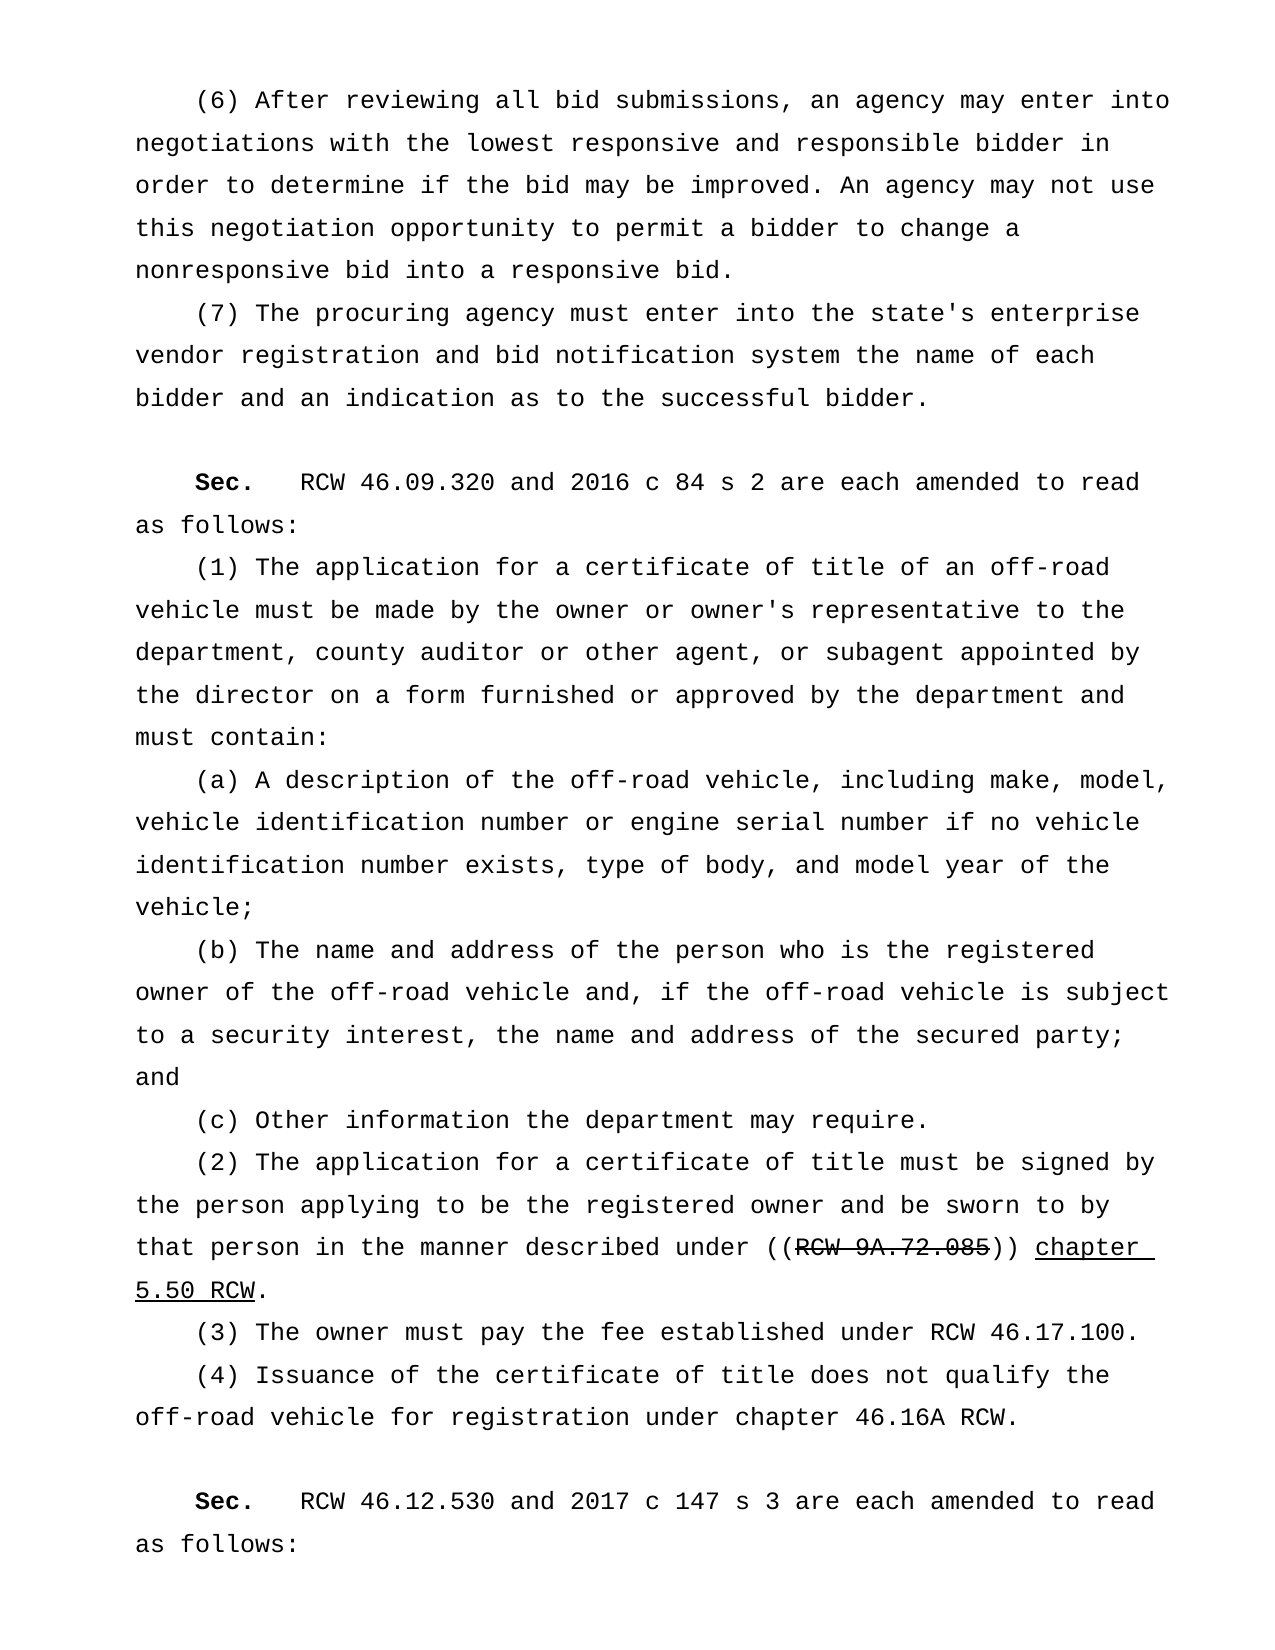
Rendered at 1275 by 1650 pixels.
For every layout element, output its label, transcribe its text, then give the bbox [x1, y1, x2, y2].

text (c) Other information the department may require. [135, 1094, 1170, 1137]
text (7) The procuring agency must enter into the state's enterprise vendor registration and bid notification system the name of each bidder and an indication as to the successful bidder. [135, 287, 1170, 415]
text (4) Issuance of the certificate of title does not qualify the off-road vehicle for registration under chapter 46.16A RCW. [135, 1349, 1170, 1434]
text (b) The name and address of the person who is the registered owner of the off-road vehicle and, if the off-road vehicle is subject to a security interest, the name and address of the secured party; and [135, 924, 1170, 1094]
text (6) After reviewing all bid submissions, an agency may enter into negotiations with the lowest responsive and responsible bidder in order to determine if the bid may be improved. An agency may not use this negotiation opportunity to permit a bidder to change a nonresponsive bid into a responsive bid. [135, 75, 1170, 287]
text (1) The application for a certificate of title of an off-road vehicle must be made by the owner or owner's representative to the department, county auditor or other agent, or subagent appointed by the director on a form furnished or approved by the department and must contain: [135, 542, 1170, 754]
text (2) The application for a certificate of title must be signed by the person applying to be the registered owner and be sworn to by that person in the manner described under ((RCW 9A.72.085)) chapter 5.50 RCW. [135, 1137, 1170, 1307]
text Sec. RCW 46.12.530 and 2017 c 147 s 3 are each amended to read as follows: [135, 1476, 1170, 1561]
text (3) The owner must pay the fee established under RCW 46.17.100. [135, 1307, 1170, 1349]
text Sec. RCW 46.09.320 and 2016 c 84 s 2 are each amended to read as follows: [135, 457, 1170, 542]
text (a) A description of the off-road vehicle, including make, model, vehicle identification number or engine serial number if no vehicle identification number exists, type of body, and model year of the vehicle; [135, 754, 1170, 924]
